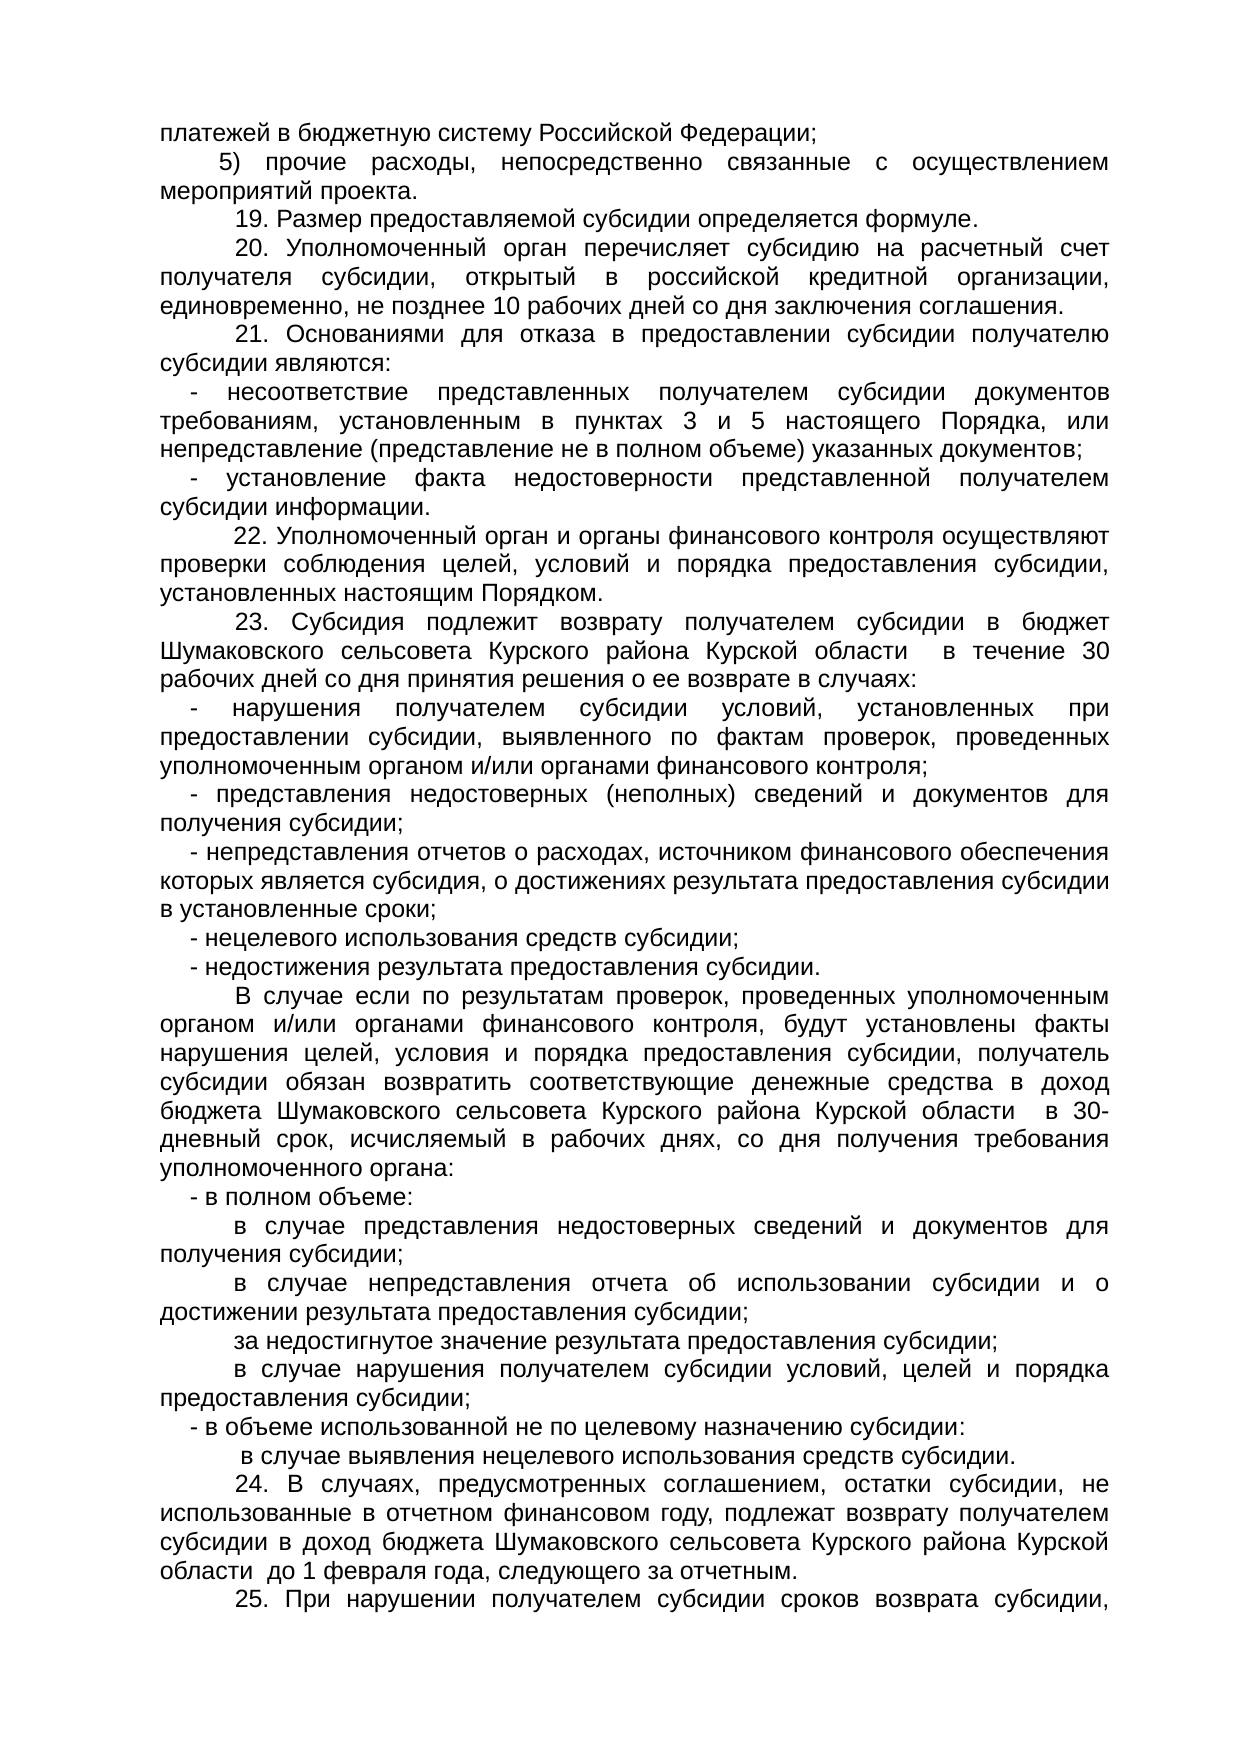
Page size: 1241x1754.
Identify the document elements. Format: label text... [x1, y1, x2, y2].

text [159, 1584, 1110, 1613]
text - в объеме использованной не по целевому назначению субсидии: [159, 1412, 1110, 1441]
text 19. Размер предоставляемой субсидии определяется формуле. [159, 204, 1110, 233]
text за недостигнутое значение результата предоставления субсидии; [159, 1326, 1110, 1354]
text - несоответствие представленных получателем субсидии документов требованиям, установленным в пунктах 3 и 5 настоящего Порядка, или непредставление (представление не в полном объеме) указанных документов; [159, 377, 1110, 463]
text 5) прочие расходы, непосредственно связанные с осуществлением мероприятий проекта. [159, 147, 1110, 204]
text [159, 118, 1110, 147]
text 23. Субсидия подлежит возврату получателем субсидии в бюджет Шумаковского сельсовета Курского района Курской области в течение 30 рабочих дней со дня принятия решения о ее возврате в случаях: [159, 607, 1110, 693]
text - недостижения результата предоставления субсидии. [159, 952, 1110, 981]
text - представления недостоверных (неполных) сведений и документов для получения субсидии; [159, 779, 1110, 837]
text в случае нарушения получателем субсидии условий, целей и порядка предоставления субсидии; [159, 1354, 1110, 1412]
text - непредставления отчетов о расходах, источником финансового обеспечения которых является субсидия, о достижениях результата предоставления субсидии в установленные сроки; [159, 837, 1110, 923]
text - нецелевого использования средств субсидии; [159, 923, 1110, 952]
text в случае представления недостоверных сведений и документов для получения субсидии; [159, 1211, 1110, 1268]
text - нарушения получателем субсидии условий, установленных при предоставлении субсидии, выявленного по фактам проверок, проведенных уполномоченным органом и/или органами финансового контроля; [159, 693, 1110, 779]
text В случае если по результатам проверок, проведенных уполномоченным органом и/или органами финансового контроля, будут установлены факты нарушения целей, условия и порядка предоставления субсидии, получатель субсидии обязан возвратить соответствующие денежные средства в доход бюджета Шумаковского сельсовета Курского района Курской области в 30-дневный срок, исчисляемый в рабочих днях, со дня получения требования уполномоченного органа: [159, 981, 1110, 1182]
text в случае непредставления отчета об использовании субсидии и о достижении результата предоставления субсидии; [159, 1268, 1110, 1326]
text 21. Основаниями для отказа в предоставлении субсидии получателю субсидии являются: [159, 319, 1110, 377]
text 20. Уполномоченный орган перечисляет субсидию на расчетный счет получателя субсидии, открытый в российской кредитной организации, единовременно, не позднее 10 рабочих дней со дня заключения соглашения. [159, 233, 1110, 319]
text 24. В случаях, предусмотренных соглашением, остатки субсидии, не использованные в отчетном финансовом году, подлежат возврату получателем субсидии в доход бюджета Шумаковского сельсовета Курского района Курской области до 1 февраля года, следующего за отчетным. [159, 1469, 1110, 1584]
text в случае выявления нецелевого использования средств субсидии. [159, 1441, 1110, 1469]
text 22. Уполномоченный орган и органы финансового контроля осуществляют проверки соблюдения целей, условий и порядка предоставления субсидии, установленных настоящим Порядком. [159, 521, 1110, 607]
text - установление факта недостоверности представленной получателем субсидии информации. [159, 463, 1110, 521]
text - в полном объеме: [159, 1182, 1110, 1211]
